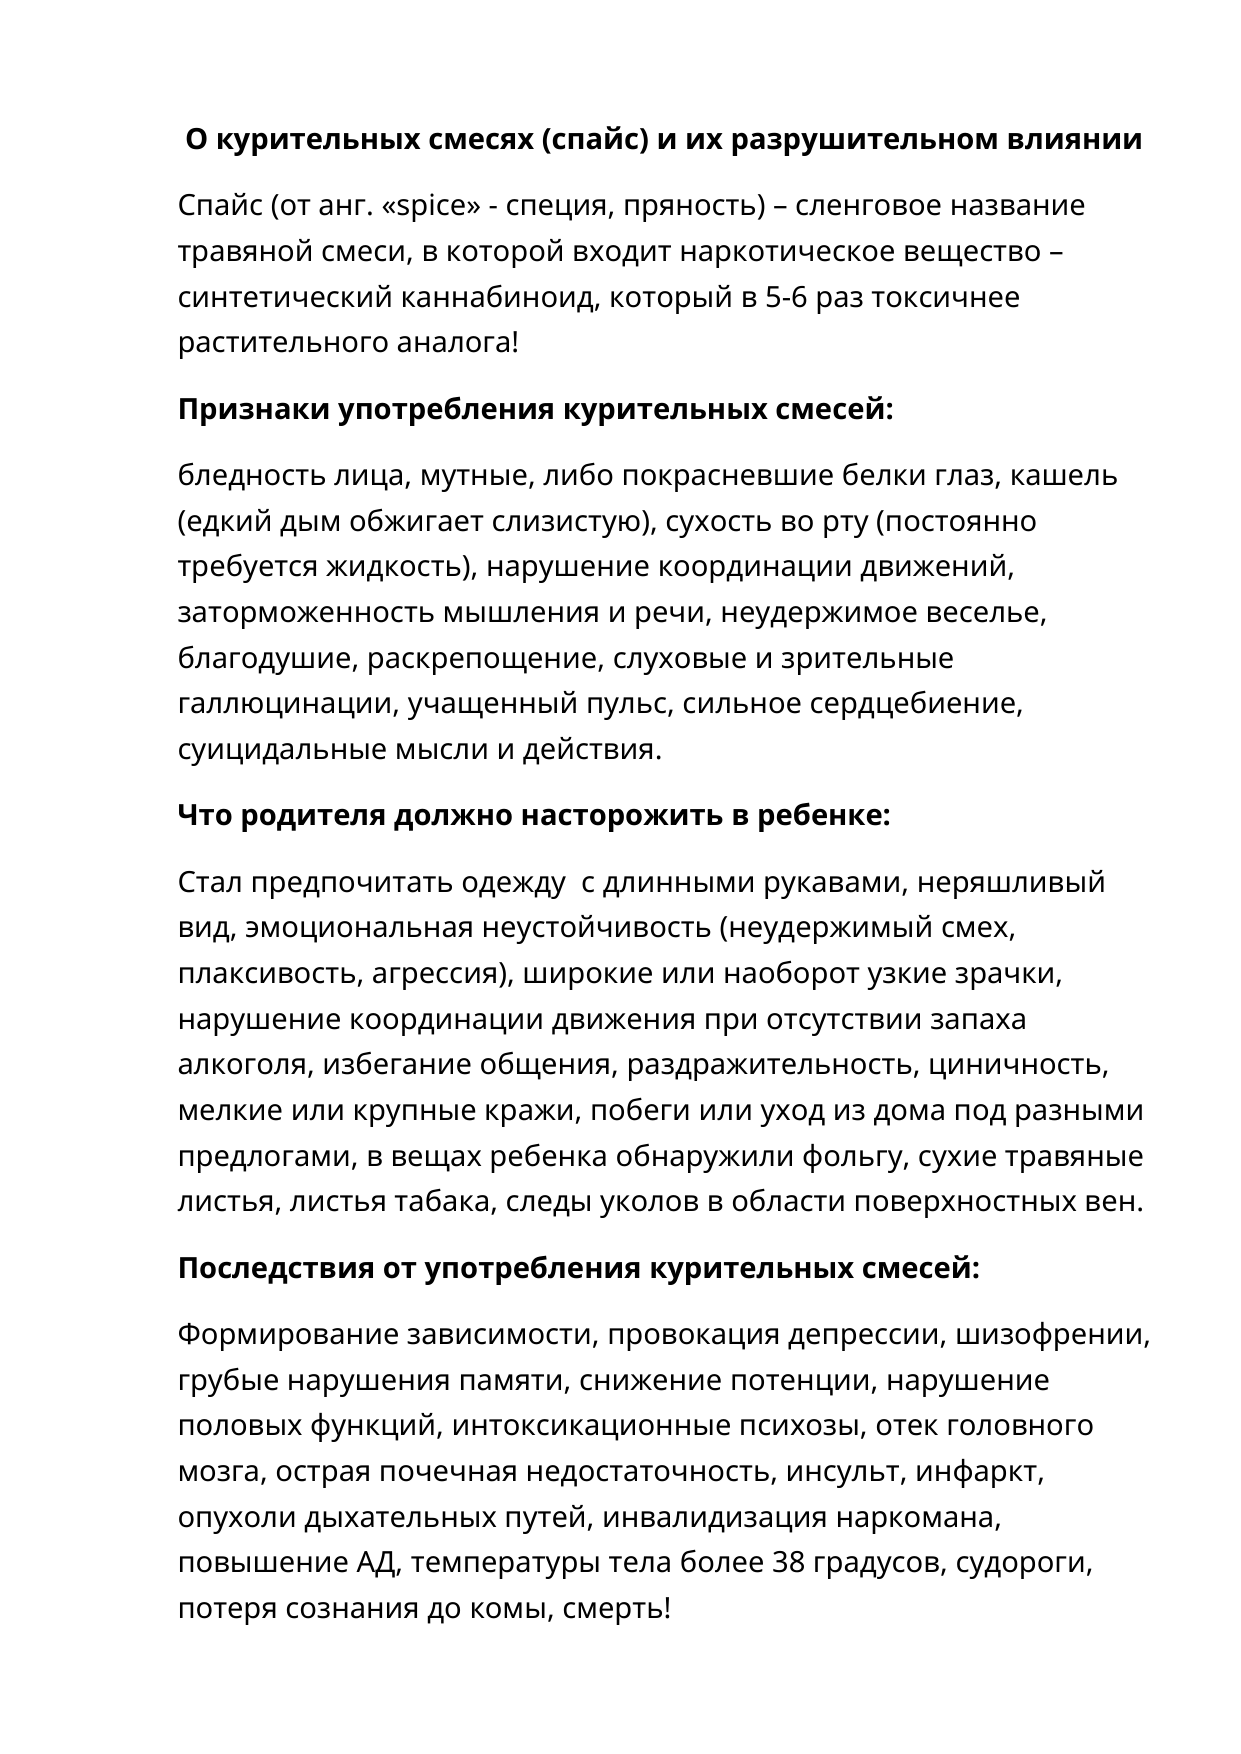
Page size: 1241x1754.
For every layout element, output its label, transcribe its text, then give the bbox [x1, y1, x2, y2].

text Что родителя должно насторожить в ребенке: [177, 794, 1152, 834]
text О курительных смесях (спайс) и их разрушительном влиянии [177, 118, 1152, 158]
text Последствия от употребления курительных смесей: [177, 1247, 1152, 1287]
text Спайс (от анг. «spice» - специя, пряность) – сленговое название травяной смеси, в которой входит наркотическое вещество – синтетический каннабиноид, который в 5-6 раз токсичнее растительного аналога! [177, 184, 1152, 361]
text бледность лица, мутные, либо покрасневшие белки глаз, кашель (едкий дым обжигает слизистую), сухость во рту (постоянно требуется жидкость), нарушение координации движений, заторможенность мышления и речи, неудержимое веселье, благодушие, раскрепощение, слуховые и зрительные галлюцинации, учащенный пульс, сильное сердцебиение, суицидальные мысли и действия. [177, 454, 1152, 768]
text Признаки употребления курительных смесей: [177, 388, 1152, 428]
text Формирование зависимости, провокация депрессии, шизофрении, грубые нарушения памяти, снижение потенции, нарушение половых функций, интоксикационные психозы, отек головного мозга, острая почечная недостаточность, инсульт, инфаркт, опухоли дыхательных путей, инвалидизация наркомана, повышение АД, температуры тела более 38 градусов, судороги, потеря сознания до комы, смерть! [177, 1313, 1152, 1627]
text Стал предпочитать одежду с длинными рукавами, неряшливый вид, эмоциональная неустойчивость (неудержимый смех, плаксивость, агрессия), широкие или наоборот узкие зрачки, нарушение координации движения при отсутствии запаха алкоголя, избегание общения, раздражительность, циничность, мелкие или крупные кражи, побеги или уход из дома под разными предлогами, в вещах ребенка обнаружили фольгу, сухие травяные листья, листья табака, следы уколов в области поверхностных вен. [177, 861, 1152, 1220]
